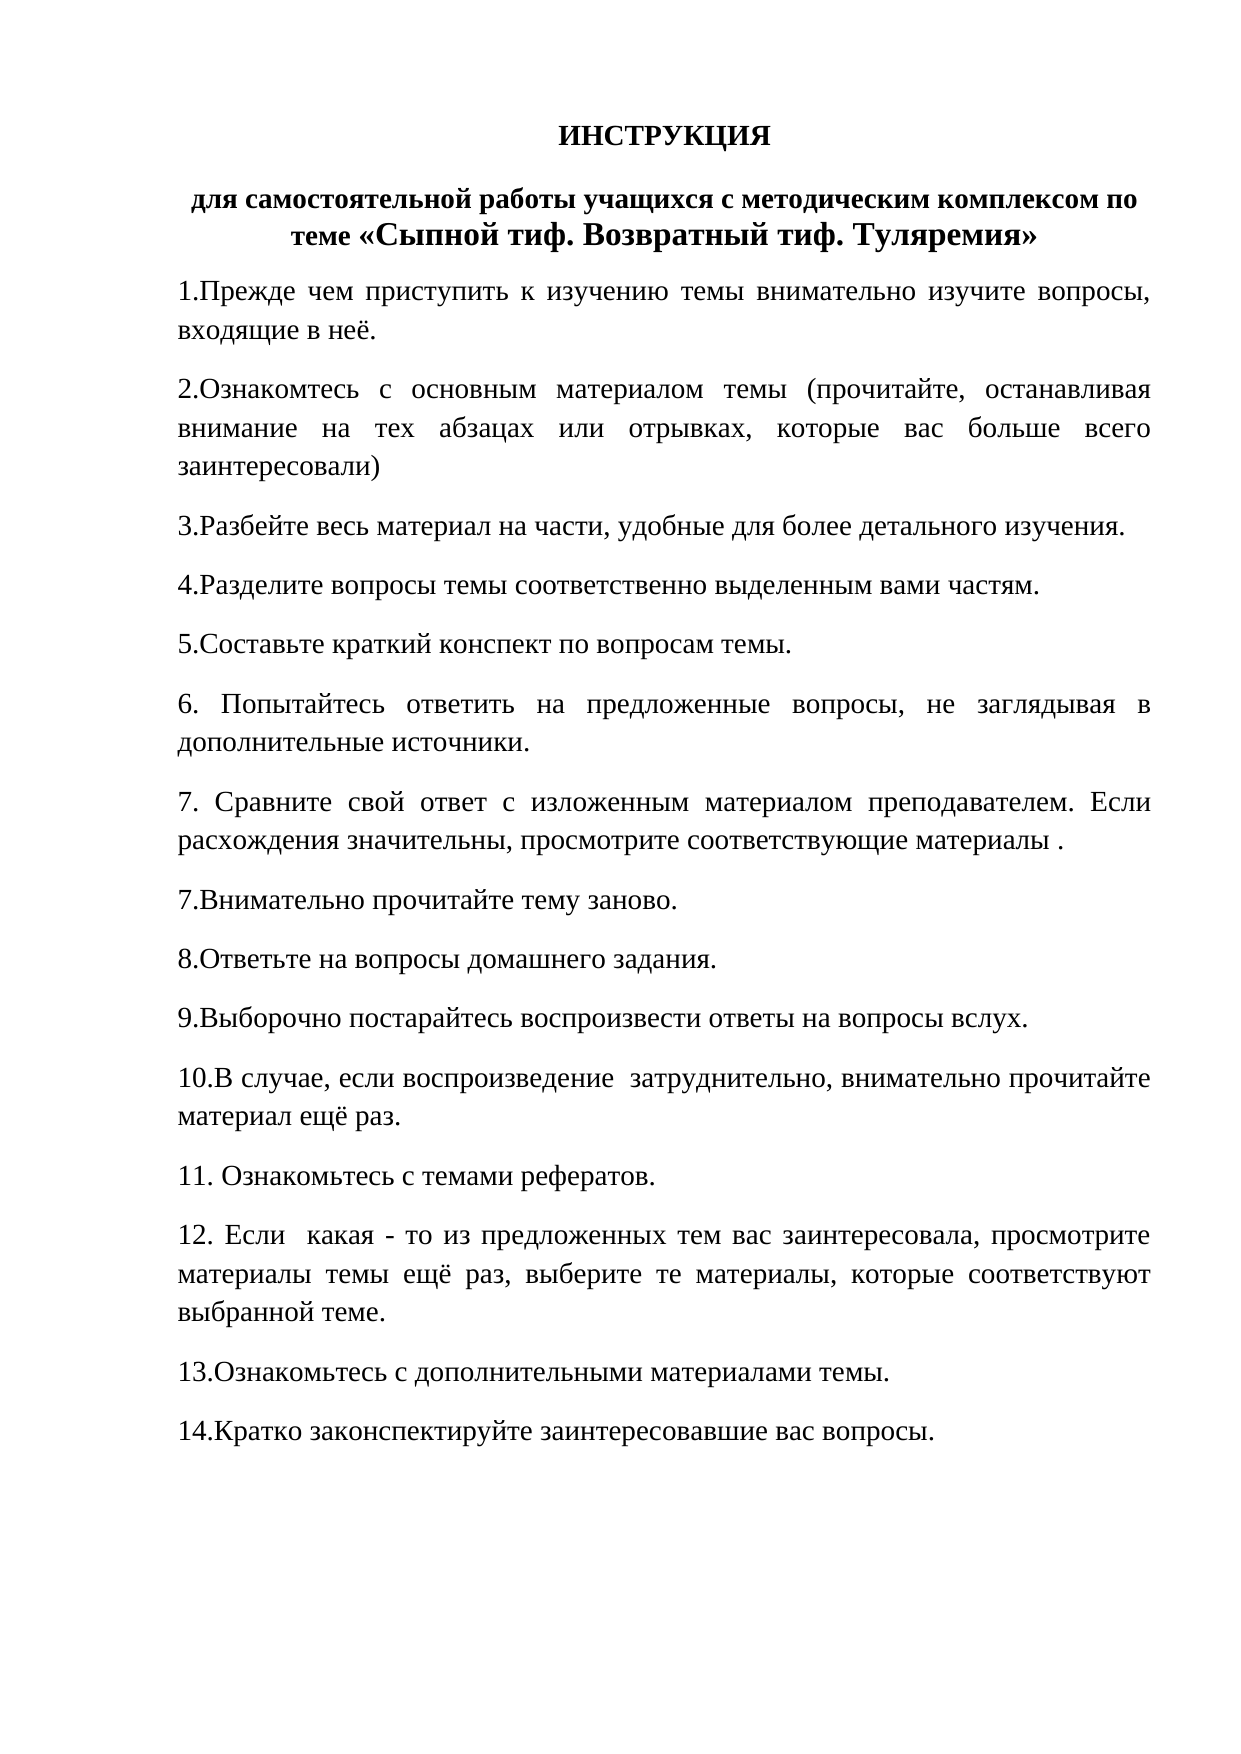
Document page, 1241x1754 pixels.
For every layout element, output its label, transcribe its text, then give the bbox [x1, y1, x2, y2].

text 4.Разделите вопросы темы соответственно выделенным вами частям. [177, 567, 1152, 601]
text 7.Внимательно прочитайте тему заново. [177, 882, 1152, 915]
text 2.Ознакомтесь с основным материалом темы (прочитайте, останавливая внимание на тех абзацах или отрывках, которые вас больше всего заинтересовали) [177, 371, 1152, 482]
text 13.Ознакомьтесь с дополнительными материалами темы. [177, 1354, 1152, 1387]
text 12. Если какая - то из предложенных тем вас заинтересовала, просмотрите материалы темы ещё раз, выберите те материалы, которые соответствуют выбранной теме. [177, 1217, 1152, 1328]
text 5.Составьте краткий конспект по вопросам темы. [177, 627, 1152, 660]
text 10.В случае, если воспроизведение затруднительно, внимательно прочитайте материал ещё раз. [177, 1060, 1152, 1132]
text 6. Попытайтесь ответить на предложенные вопросы, не заглядывая в дополнительные источники. [177, 686, 1152, 758]
text 11. Ознакомьтесь с темами рефератов. [177, 1158, 1152, 1191]
text 3.Разбейте весь материал на части, удобные для более детального изучения. [177, 508, 1152, 541]
text 1.Прежде чем приступить к изучению темы внимательно изучите вопросы, входящие в неё. [177, 273, 1152, 346]
text 9.Выборочно постарайтесь воспроизвести ответы на вопросы вслух. [177, 1001, 1152, 1034]
text 14.Кратко законспектируйте заинтересовавшие вас вопросы. [177, 1413, 1152, 1447]
text ИНСТРУКЦИЯ [177, 118, 1152, 152]
text 8.Ответьте на вопросы домашнего задания. [177, 941, 1152, 975]
text 7. Сравните свой ответ с изложенным материалом преподавателем. Если расхождения значительны, просмотрите соответствующие материалы . [177, 784, 1152, 856]
text для самостоятельной работы учащихся с методическим комплексом по теме «Сыпной тиф. Возвратный тиф. Туляремия» [177, 181, 1152, 253]
